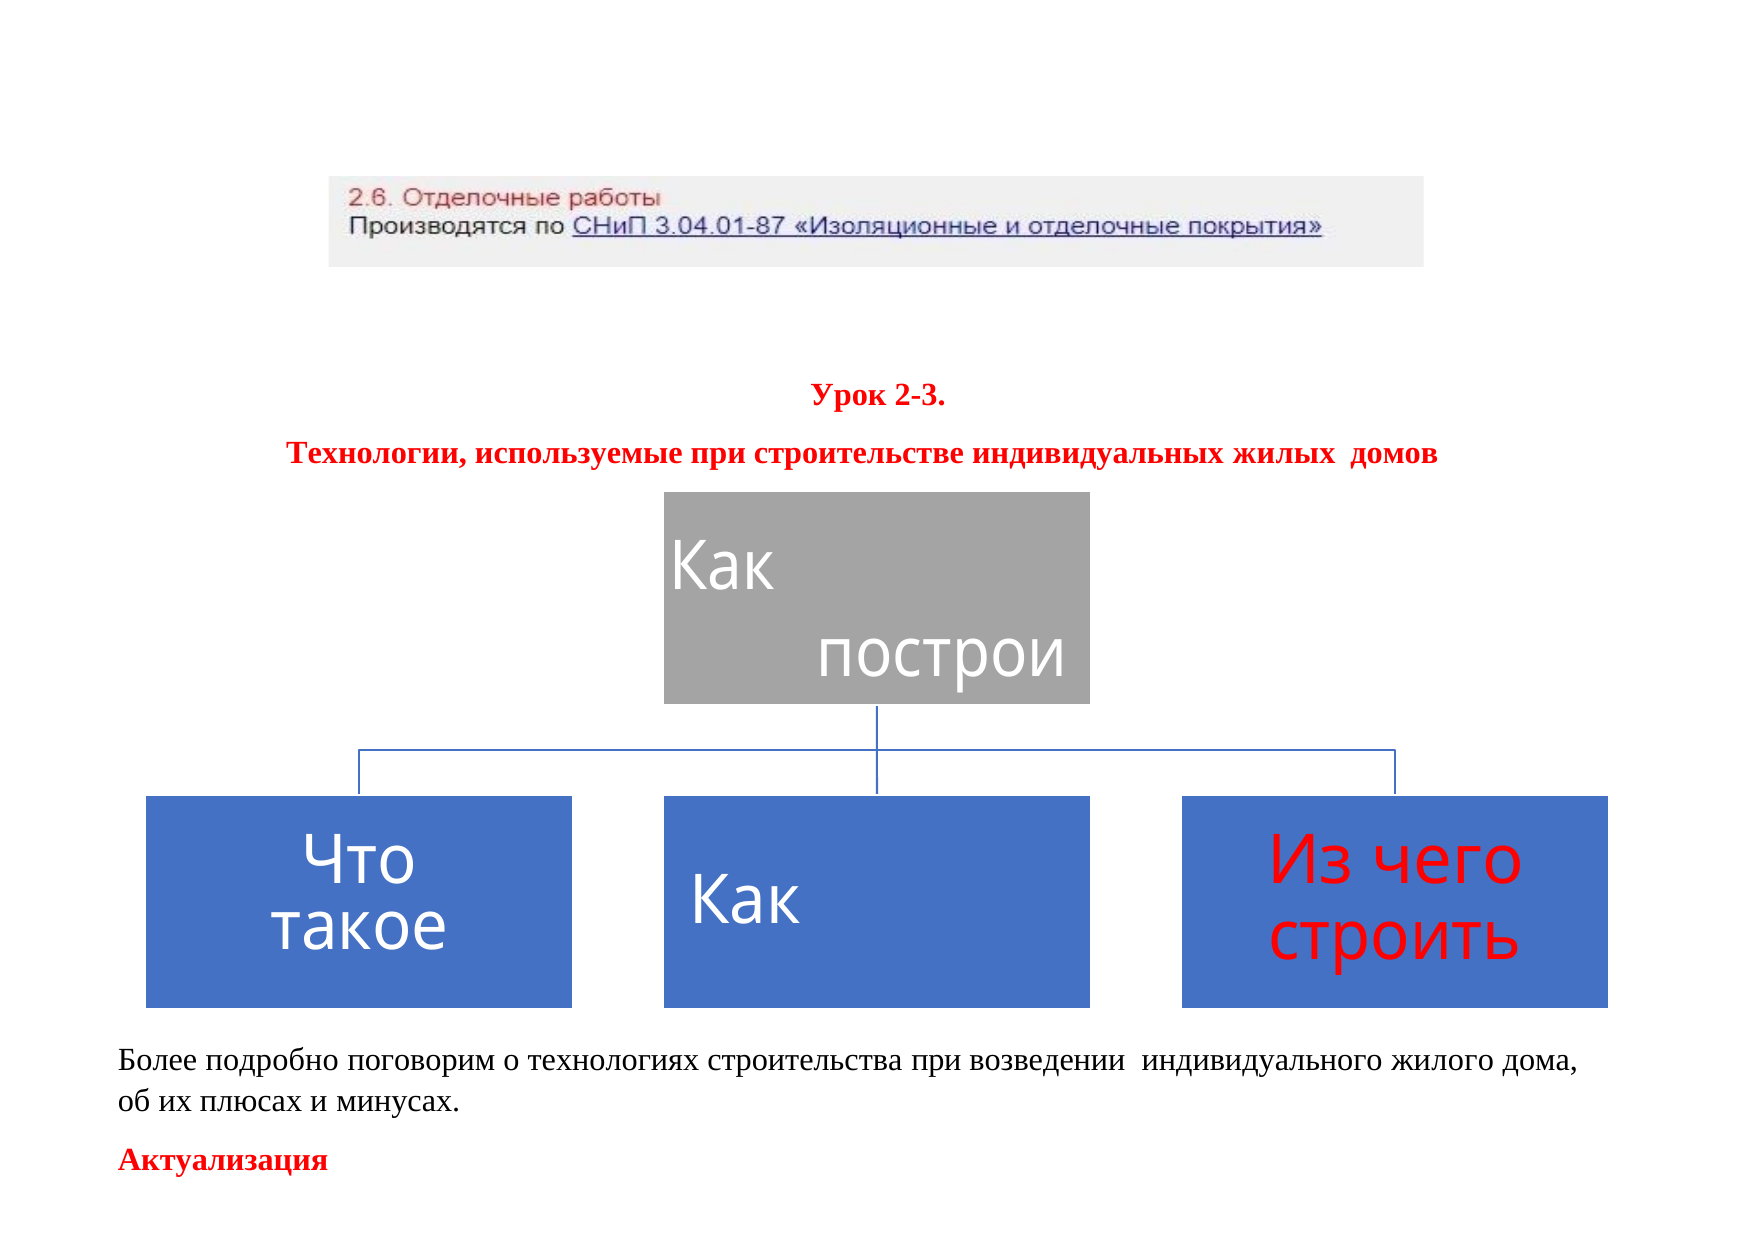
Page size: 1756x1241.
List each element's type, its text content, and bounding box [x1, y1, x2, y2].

picture [328, 176, 1424, 267]
subtitle Урок 2-3. [125, 376, 1630, 413]
subtitle Актуализация [118, 1140, 1670, 1177]
text Более подробно поговорим о технологиях строительства при возведении индивидуального жилого дома, об их плюсах и минусах. [118, 512, 1589, 1118]
text Технологии, используемые при строительстве индивидуальных жилых домов [286, 433, 1670, 470]
